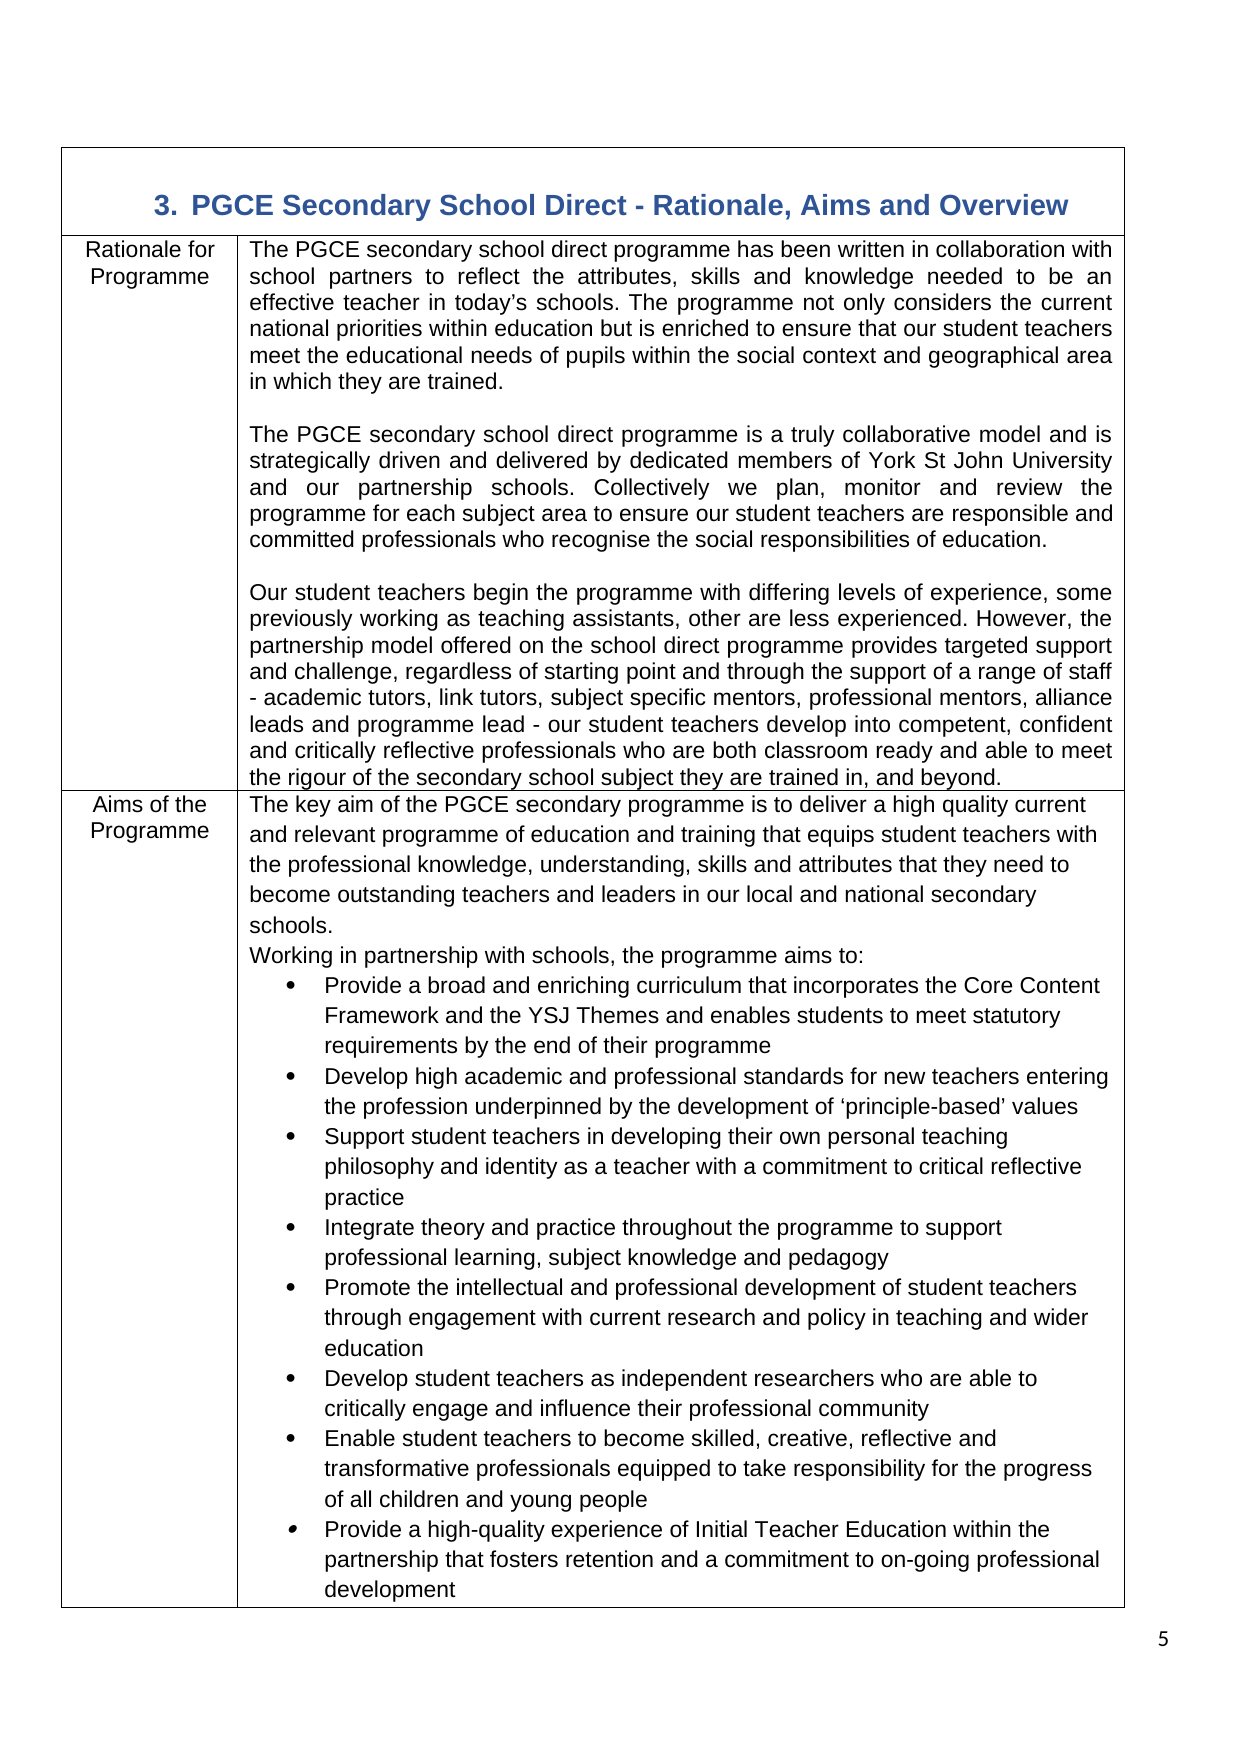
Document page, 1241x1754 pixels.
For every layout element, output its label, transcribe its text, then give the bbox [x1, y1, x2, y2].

table_cell Rationale for Programme [62, 236, 237, 790]
table_cell The key aim of the PGCE secondary programme is to deliver a high quality current and relevant programme of education and training that equips student teachers with the professional knowledge, understanding, skills and attributes that they need to become outstanding teachers and leaders in our local and national secondary schools. Working in partnership with schools, the programme aims to: Provide a broad and enriching curriculum that incorporates the Core Content Framework and the YSJ Themes and enables students to meet statutory requirements by the end of their programme Develop high academic and professional standards for new teachers entering the profession underpinned by the development of ‘principle-based’ values Support student teachers in developing their own personal teaching philosophy and identity as a teacher with a commitment to critical reflective practice Integrate theory and practice throughout the programme to support professional learning, subject knowledge and pedagogy Promote the intellectual and professional development of student teachers through engagement with current research and policy in teaching and wider education Develop student teachers as independent researchers who are able to critically engage and influence their professional community Enable student teachers to become skilled, creative, reflective and transformative professionals equipped to take responsibility for the progress of all children and young people Provide a high-quality experience of Initial Teacher Education within the partnership that fosters retention and a commitment to on-going professional development [238, 791, 1124, 1607]
table_cell Aims of the Programme [62, 791, 237, 1607]
table_header PGCE Secondary School Direct - Rationale, Aims and Overview [62, 148, 1124, 235]
table_cell The PGCE secondary school direct programme has been written in collaboration with school partners to reflect the attributes, skills and knowledge needed to be an effective teacher in today’s schools. The programme not only considers the current national priorities within education but is enriched to ensure that our student teachers meet the educational needs of pupils within the social context and geographical area in which they are trained. The PGCE secondary school direct programme is a truly collaborative model and is strategically driven and delivered by dedicated members of York St John University and our partnership schools. Collectively we plan, monitor and review the programme for each subject area to ensure our student teachers are responsible and committed professionals who recognise the social responsibilities of education. Our student teachers begin the programme with differing levels of experience, some previously working as teaching assistants, other are less experienced. However, the partnership model offered on the school direct programme provides targeted support and challenge, regardless of starting point and through the support of a range of staff - academic tutors, link tutors, subject specific mentors, professional mentors, alliance leads and programme lead - our student teachers develop into competent, confident and critically reflective professionals who are both classroom ready and able to meet the rigour of the secondary school subject they are trained in, and beyond. [238, 236, 1124, 790]
